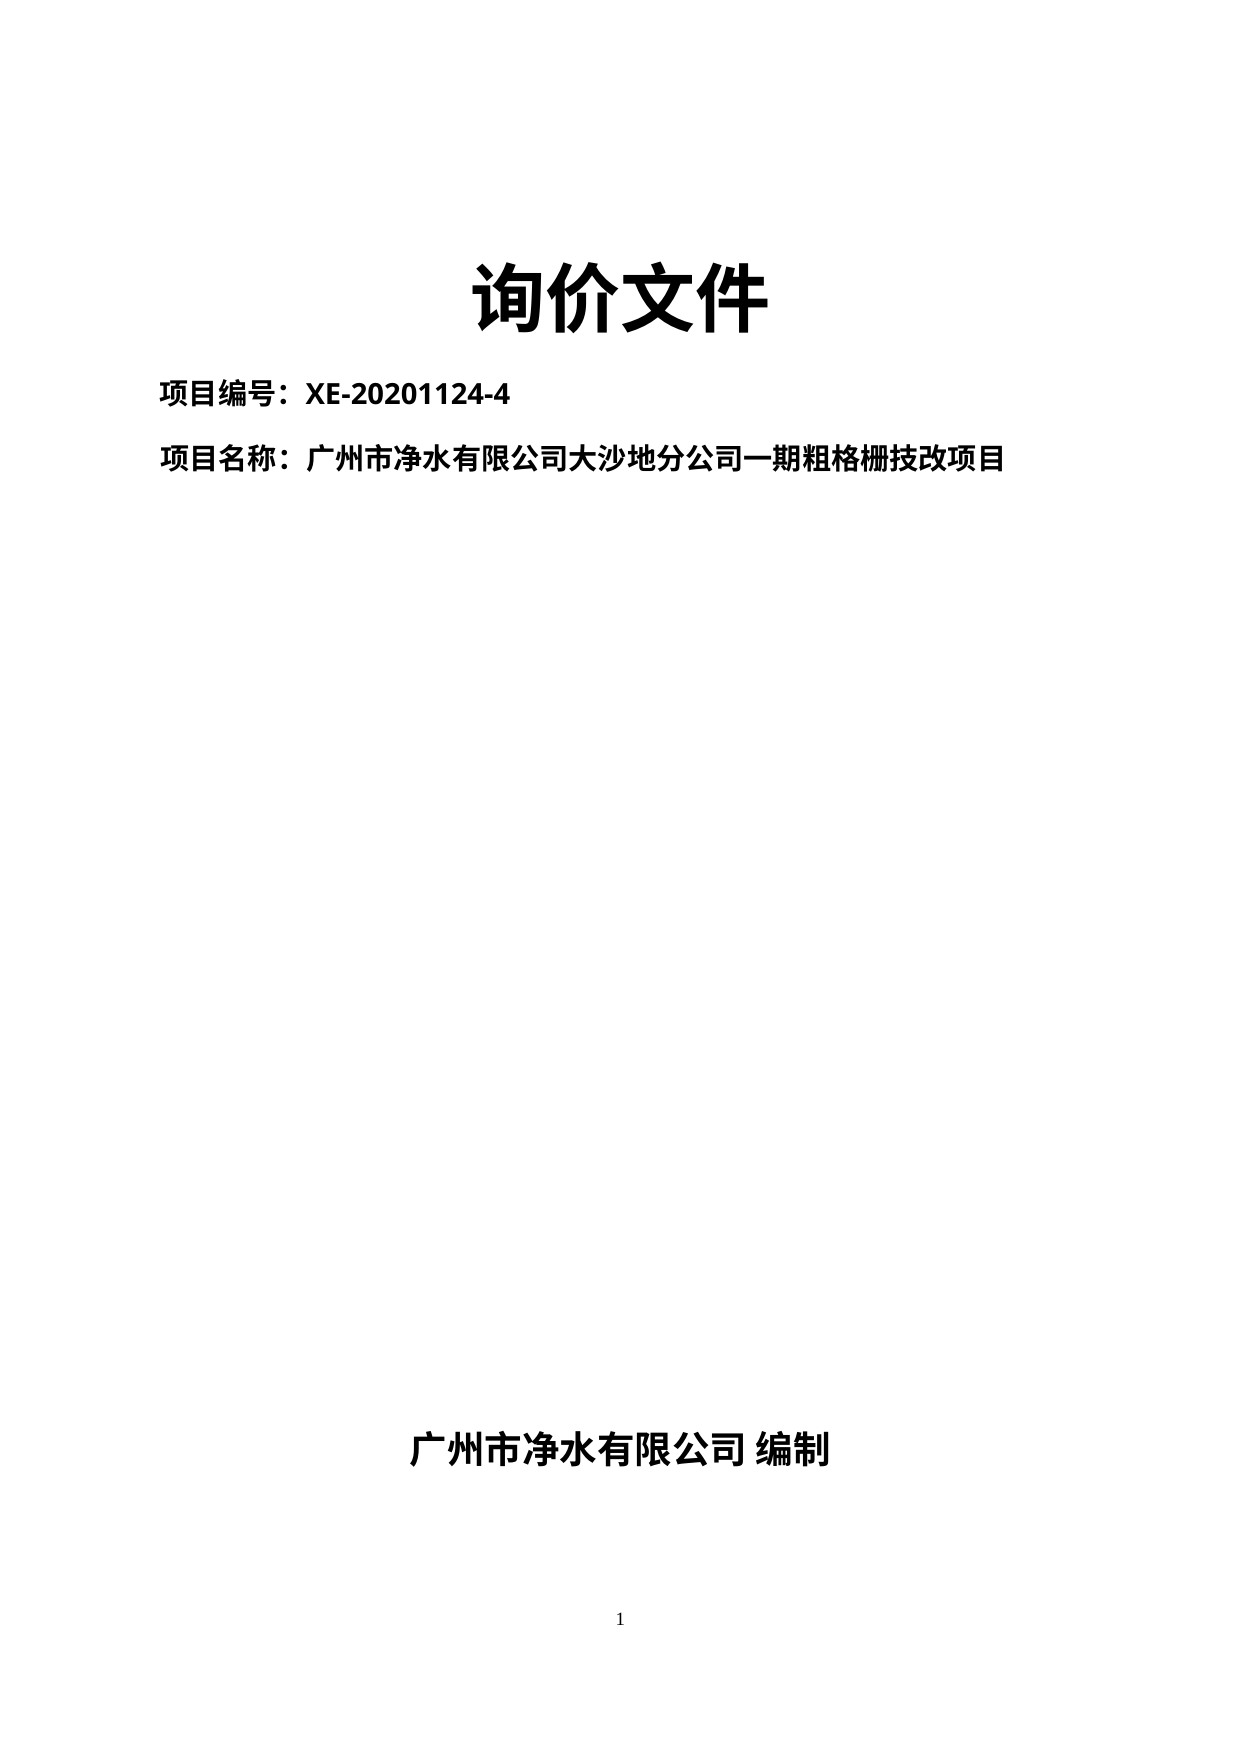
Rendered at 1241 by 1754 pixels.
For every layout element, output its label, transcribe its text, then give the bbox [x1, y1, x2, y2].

text 项目编号：XE-20201124-4 [159, 359, 1081, 424]
text 广州市净水有限公司 编制 [159, 1415, 1081, 1480]
text 询价文件 [159, 229, 1081, 359]
text 项目名称：广州市净水有限公司大沙地分公司一期粗格栅技改项目 [160, 424, 1081, 489]
